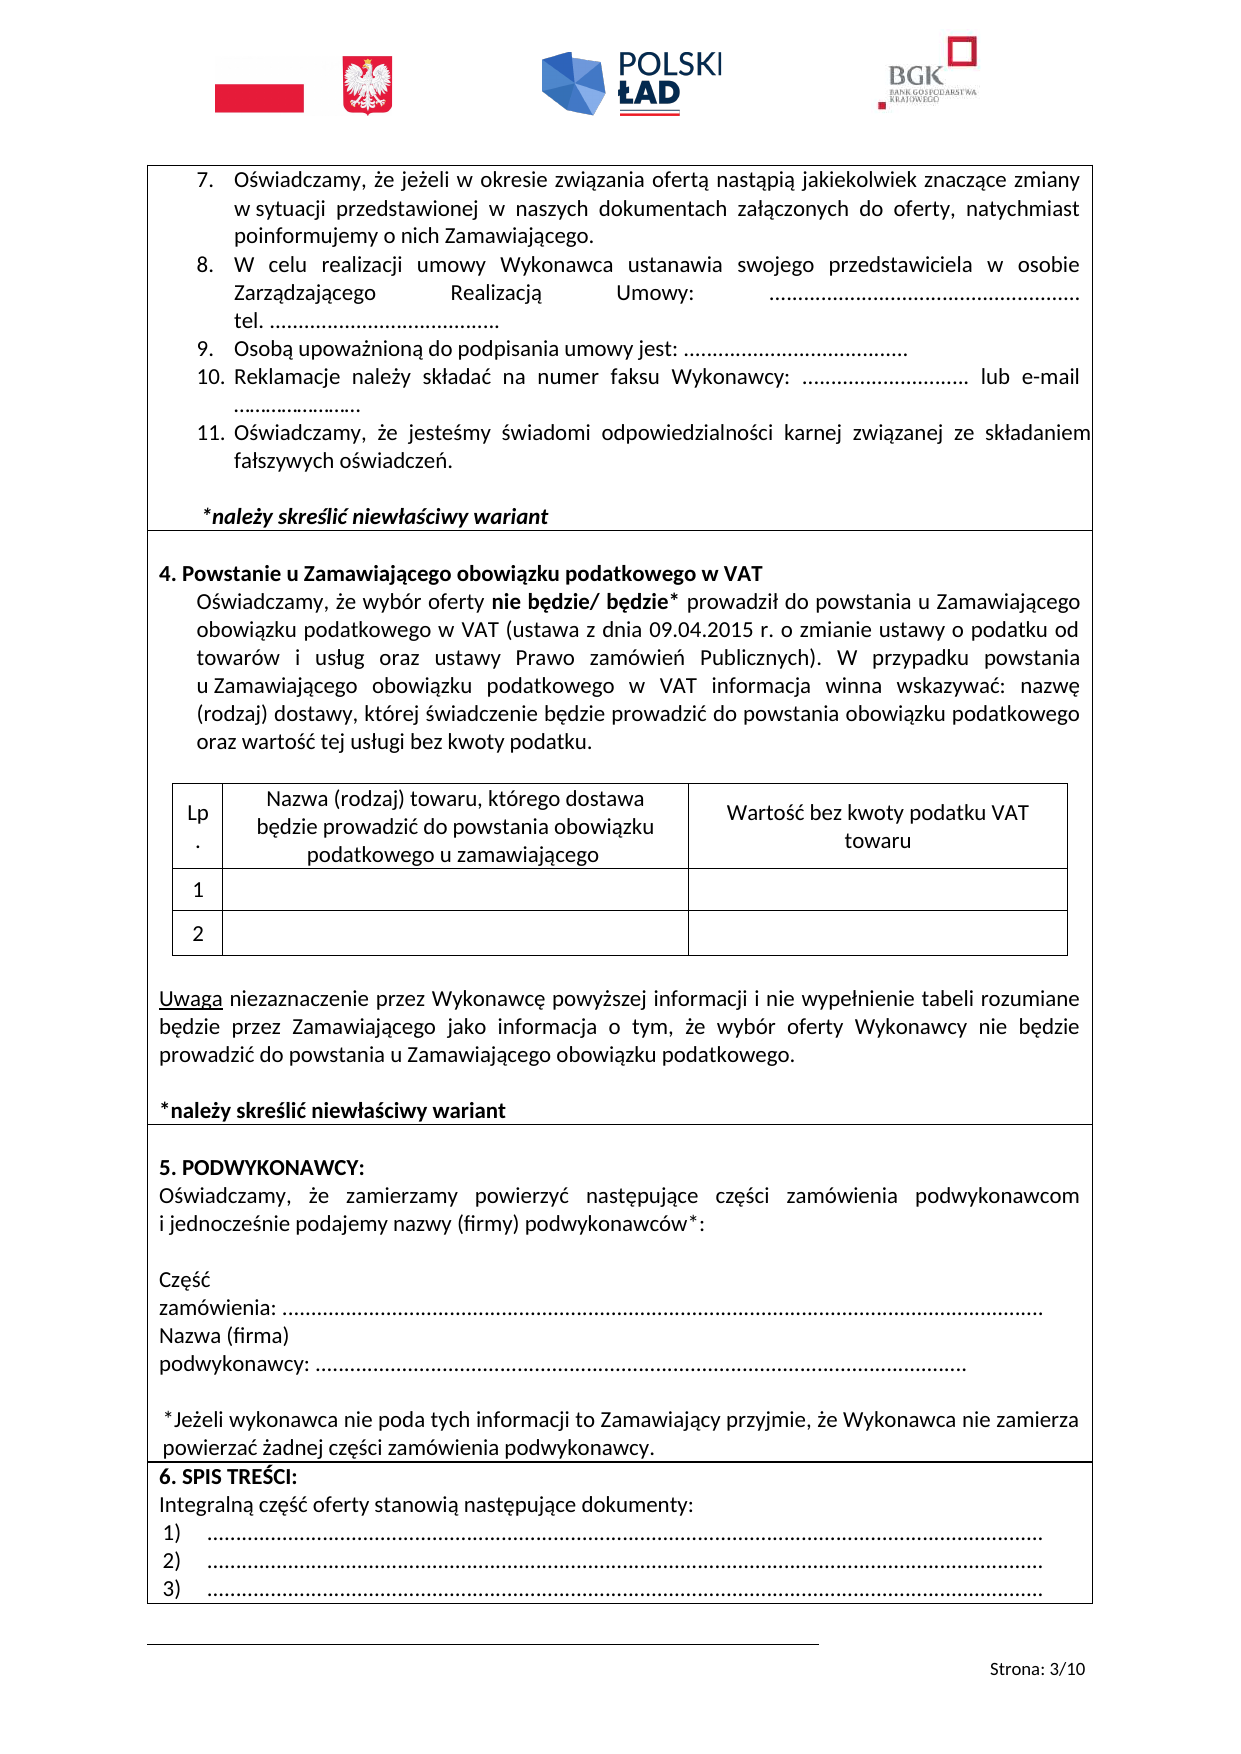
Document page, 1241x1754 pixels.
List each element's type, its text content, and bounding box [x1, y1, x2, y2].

picture [871, 29, 983, 116]
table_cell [148, 166, 1092, 530]
picture [215, 56, 393, 116]
picture [542, 52, 722, 116]
table_cell 5. PODWYKONAWCY: Oświadczamy, że zamierzamy powierzyć następujące części zamówienia podwykonawcom i jednocześnie podajemy nazwy (firmy) podwykonawców*: Część zamówienia: .................................................................................................................................... Nazwa (firma) podwykonawcy: ................................................................................................................. *Jeżeli wykonawca nie poda tych informacji to Zamawiający przyjmie, że Wykonawca nie zamierza powierzać żadnej części zamówienia podwykonawcy. [148, 1125, 1092, 1461]
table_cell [148, 1463, 1092, 1603]
table_cell 4. Powstanie u Zamawiającego obowiązku podatkowego w VAT Oświadczamy, że wybór oferty nie będzie/ będzie* prowadził do powstania u Zamawiającego obowiązku podatkowego w VAT (ustawa z dnia 09.04.2015 r. o zmianie ustawy o podatku od towarów i usług oraz ustawy Prawo zamówień Publicznych). W przypadku powstania u Zamawiającego obowiązku podatkowego w VAT informacja winna wskazywać: nazwę (rodzaj) dostawy, której świadczenie będzie prowadzić do powstania obowiązku podatkowego oraz wartość tej usługi bez kwoty podatku. Uwaga niezaznaczenie przez Wykonawcę powyższej informacji i nie wypełnienie tabeli rozumiane będzie przez Zamawiającego jako informacja o tym, że wybór oferty Wykonawcy nie będzie prowadzić do powstania u Zamawiającego obowiązku podatkowego. *należy skreślić niewłaściwy wariant [148, 531, 1092, 1124]
